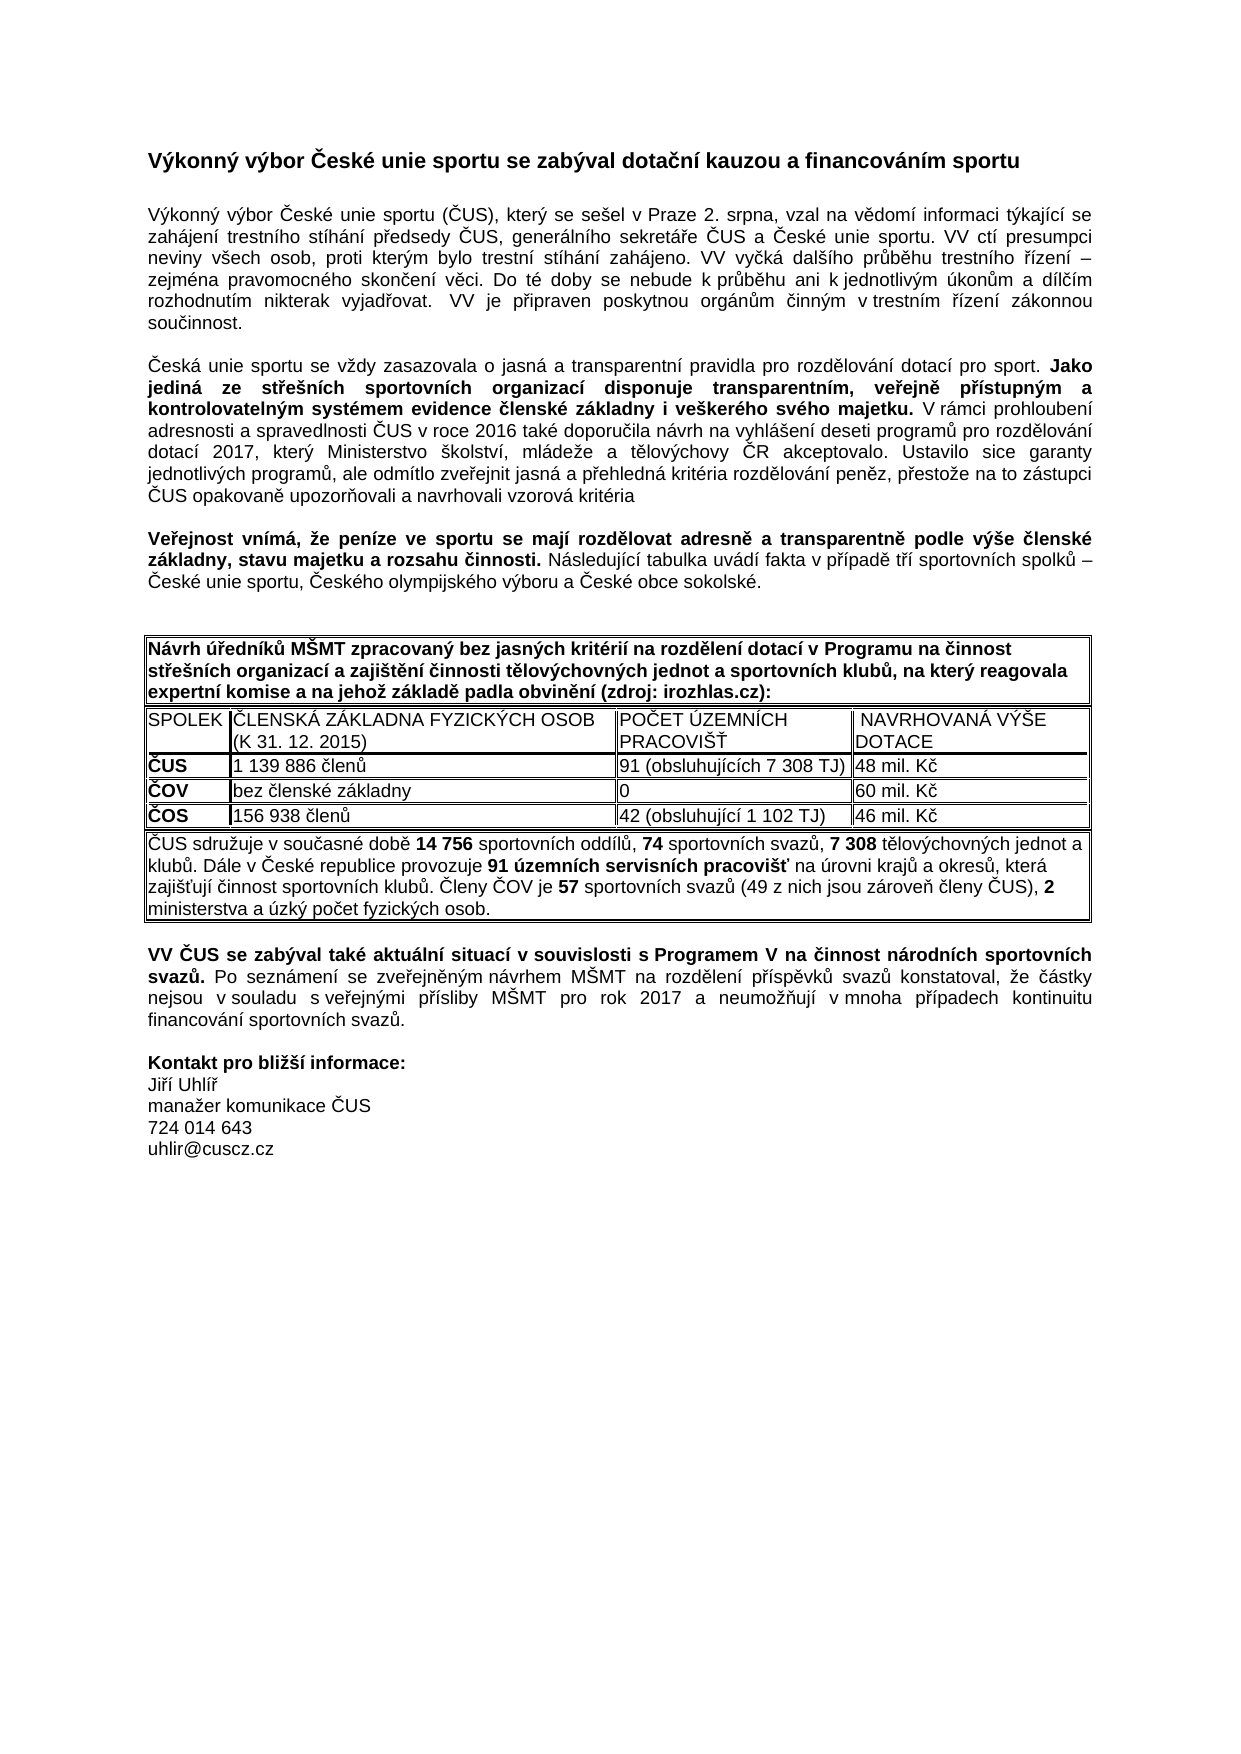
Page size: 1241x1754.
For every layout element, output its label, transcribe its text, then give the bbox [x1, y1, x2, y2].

table_cell 91 (obsluhujících 7 308 TJ) [618, 755, 851, 777]
table_cell ČOV [145, 777, 230, 802]
table_cell 156 938 členů [230, 805, 617, 826]
text Česká unie sportu se vždy zasazovala o jasná a transparentní pravidla pro rozdělování dotací pro sport. Jako jediná ze střešních sportovních organizací disponuje transparentním, veřejně přístupným a kontrolovatelným systémem evidence členské základny i veškerého svého majetku. V rámci prohloubení adresnosti a spravedlnosti ČUS v roce 2016 také doporučila návrh na vyhlášení deseti programů pro rozdělování dotací 2017, který Ministerstvo školství, mládeže a tělovýchovy ČR akceptovalo. Ustavilo sice garanty jednotlivých programů, ale odmítlo zveřejnit jasná a přehledná kritéria rozdělování peněz, přestože na to zástupci ČUS opakovaně upozorňovali a navrhovali vzorová kritéria [148, 355, 1093, 506]
table_header Návrh úředníků MŠMT zpracovaný bez jasných kritérií na rozdělení dotací v Programu na činnost střešních organizací a zajištění činnosti tělovýchovných jednot a sportovních klubů, na který reagovala expertní komise a na jehož základě padla obvinění (zdroj: irozhlas.cz): [147, 638, 1089, 702]
text Veřejnost vnímá, že peníze ve sportu se mají rozdělovat adresně a transparentně podle výše členské základny, stavu majetku a rozsahu činnosti. Následující tabulka uvádí fakta v případě tří sportovních spolků – České unie sportu, Českého olympijského výboru a České obce sokolské. [148, 527, 1093, 592]
table_header ČLENSKÁ ZÁKLADNA FYZICKÝCH OSOB (K 31. 12. 2015) [230, 709, 617, 752]
table_header NAVRHOVANÁ VÝŠE DOTACE [853, 709, 1089, 752]
table_cell bez členské základny [232, 780, 615, 802]
table_cell ČOS [145, 802, 230, 826]
text Kontakt pro bližší informace: [148, 1052, 1093, 1073]
table_cell 42 (obsluhující 1 102 TJ) [617, 805, 853, 826]
text Jiří Uhlíř [148, 1073, 1093, 1095]
text uhlir@cuscz.cz [148, 1138, 1093, 1159]
text Výkonný výbor České unie sportu (ČUS), který se sešel v Praze 2. srpna, vzal na vědomí informaci týkající se zahájení trestního stíhání předsedy ČUS, generálního sekretáře ČUS a České unie sportu. VV ctí presumpci neviny všech osob, proti kterým bylo trestní stíhání zahájeno. VV vyčká dalšího průběhu trestního řízení – zejména pravomocného skončení věci. Do té doby se nebude k průběhu ani k jednotlivým úkonům a dílčím rozhodnutím nikterak vyjadřovat. VV je připraven poskytnou orgánům činným v trestním řízení zákonnou součinnost. [148, 204, 1093, 333]
table_cell 48 mil. Kč [854, 752, 1089, 777]
text VV ČUS se zabýval také aktuální situací v souvislosti s Programem V na činnost národních sportovních svazů. Po seznámení se zveřejněným návrhem MŠMT na rozdělení příspěvků svazů konstatoval, že částky nejsou v souladu s veřejnými přísliby MŠMT pro rok 2017 a neumožňují v mnoha případech kontinuitu financování sportovních svazů. [148, 944, 1093, 1030]
table_cell 0 [618, 780, 851, 802]
text manažer komunikace ČUS [148, 1095, 1093, 1116]
text 724 014 643 [148, 1116, 1093, 1138]
table_cell ČUS [147, 752, 229, 777]
table_cell 46 mil. Kč [853, 802, 1090, 826]
table_header POČET ÚZEMNÍCH PRACOVIŠŤ [617, 709, 853, 752]
table_cell 1 139 886 členů [232, 755, 615, 777]
table_header SPOLEK [147, 709, 230, 752]
table_header ČUS sdružuje v současné době 14 756 sportovních oddílů, 74 sportovních svazů, 7 308 tělovýchovných jednot a klubů. Dále v České republice provozuje 91 územních servisních pracovišť na úrovni krajů a okresů, která zajišťují činnost sportovních klubů. Členy ČOV je 57 sportovních svazů (49 z nich jsou zároveň členy ČUS), 2 ministerstva a úzký počet fyzických osob. [147, 833, 1089, 919]
table_cell 60 mil. Kč [853, 777, 1090, 802]
text Výkonný výbor České unie sportu se zabýval dotační kauzou a financováním sportu [148, 148, 1093, 173]
